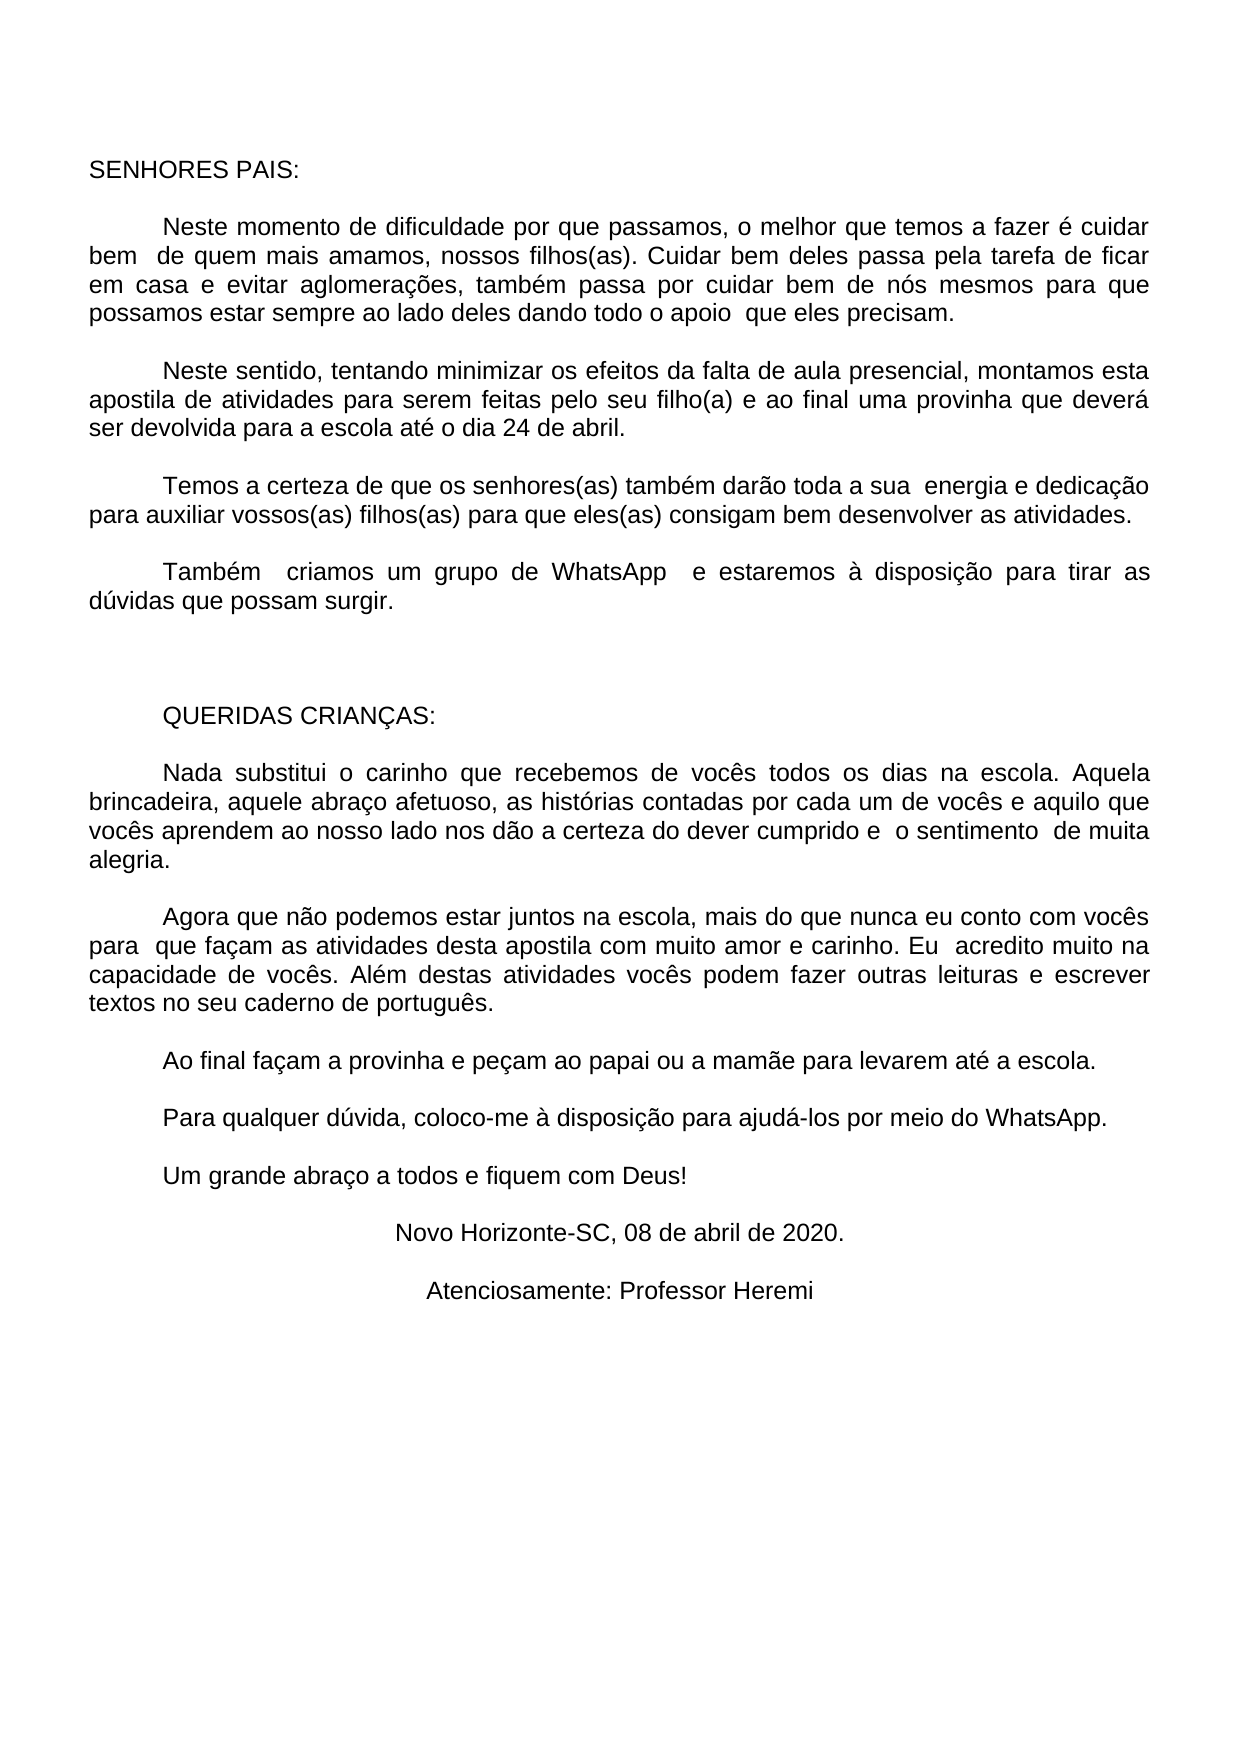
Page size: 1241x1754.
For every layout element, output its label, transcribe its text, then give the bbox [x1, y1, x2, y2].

text QUERIDAS CRIANÇAS: [89, 701, 1152, 730]
text SENHORES PAIS: [89, 155, 1152, 183]
text Novo Horizonte-SC, 08 de abril de 2020. [89, 1218, 1152, 1247]
text Também criamos um grupo de WhatsApp e estaremos à disposição para tirar as dúvidas que possam surgir. [89, 557, 1152, 615]
text Neste momento de dificuldade por que passamos, o melhor que temos a fazer é cuidar bem de quem mais amamos, nossos filhos(as). Cuidar bem deles passa pela tarefa de ficar em casa e evitar aglomerações, também passa por cuidar bem de nós mesmos para que possamos estar sempre ao lado deles dando todo o apoio que eles precisam. [89, 212, 1152, 327]
text Agora que não podemos estar juntos na escola, mais do que nunca eu conto com vocês para que façam as atividades desta apostila com muito amor e carinho. Eu acredito muito na capacidade de vocês. Além destas atividades vocês podem fazer outras leituras e escrever textos no seu caderno de português. [89, 902, 1152, 1017]
text Neste sentido, tentando minimizar os efeitos da falta de aula presencial, montamos esta apostila de atividades para serem feitas pelo seu filho(a) e ao final uma provinha que deverá ser devolvida para a escola até o dia 24 de abril. [89, 356, 1152, 442]
text Temos a certeza de que os senhores(as) também darão toda a sua energia e dedicação para auxiliar vossos(as) filhos(as) para que eles(as) consigam bem desenvolver as atividades. [89, 471, 1152, 528]
text Um grande abraço a todos e fiquem com Deus! [89, 1161, 1152, 1190]
text Nada substitui o carinho que recebemos de vocês todos os dias na escola. Aquela brincadeira, aquele abraço afetuoso, as histórias contadas por cada um de vocês e aquilo que vocês aprendem ao nosso lado nos dão a certeza do dever cumprido e o sentimento de muita alegria. [89, 758, 1152, 873]
text Para qualquer dúvida, coloco-me à disposição para ajudá-los por meio do WhatsApp. [89, 1103, 1152, 1132]
text Atenciosamente: Professor Heremi [89, 1276, 1152, 1305]
text Ao final façam a provinha e peçam ao papai ou a mamãe para levarem até a escola. [89, 1046, 1152, 1075]
